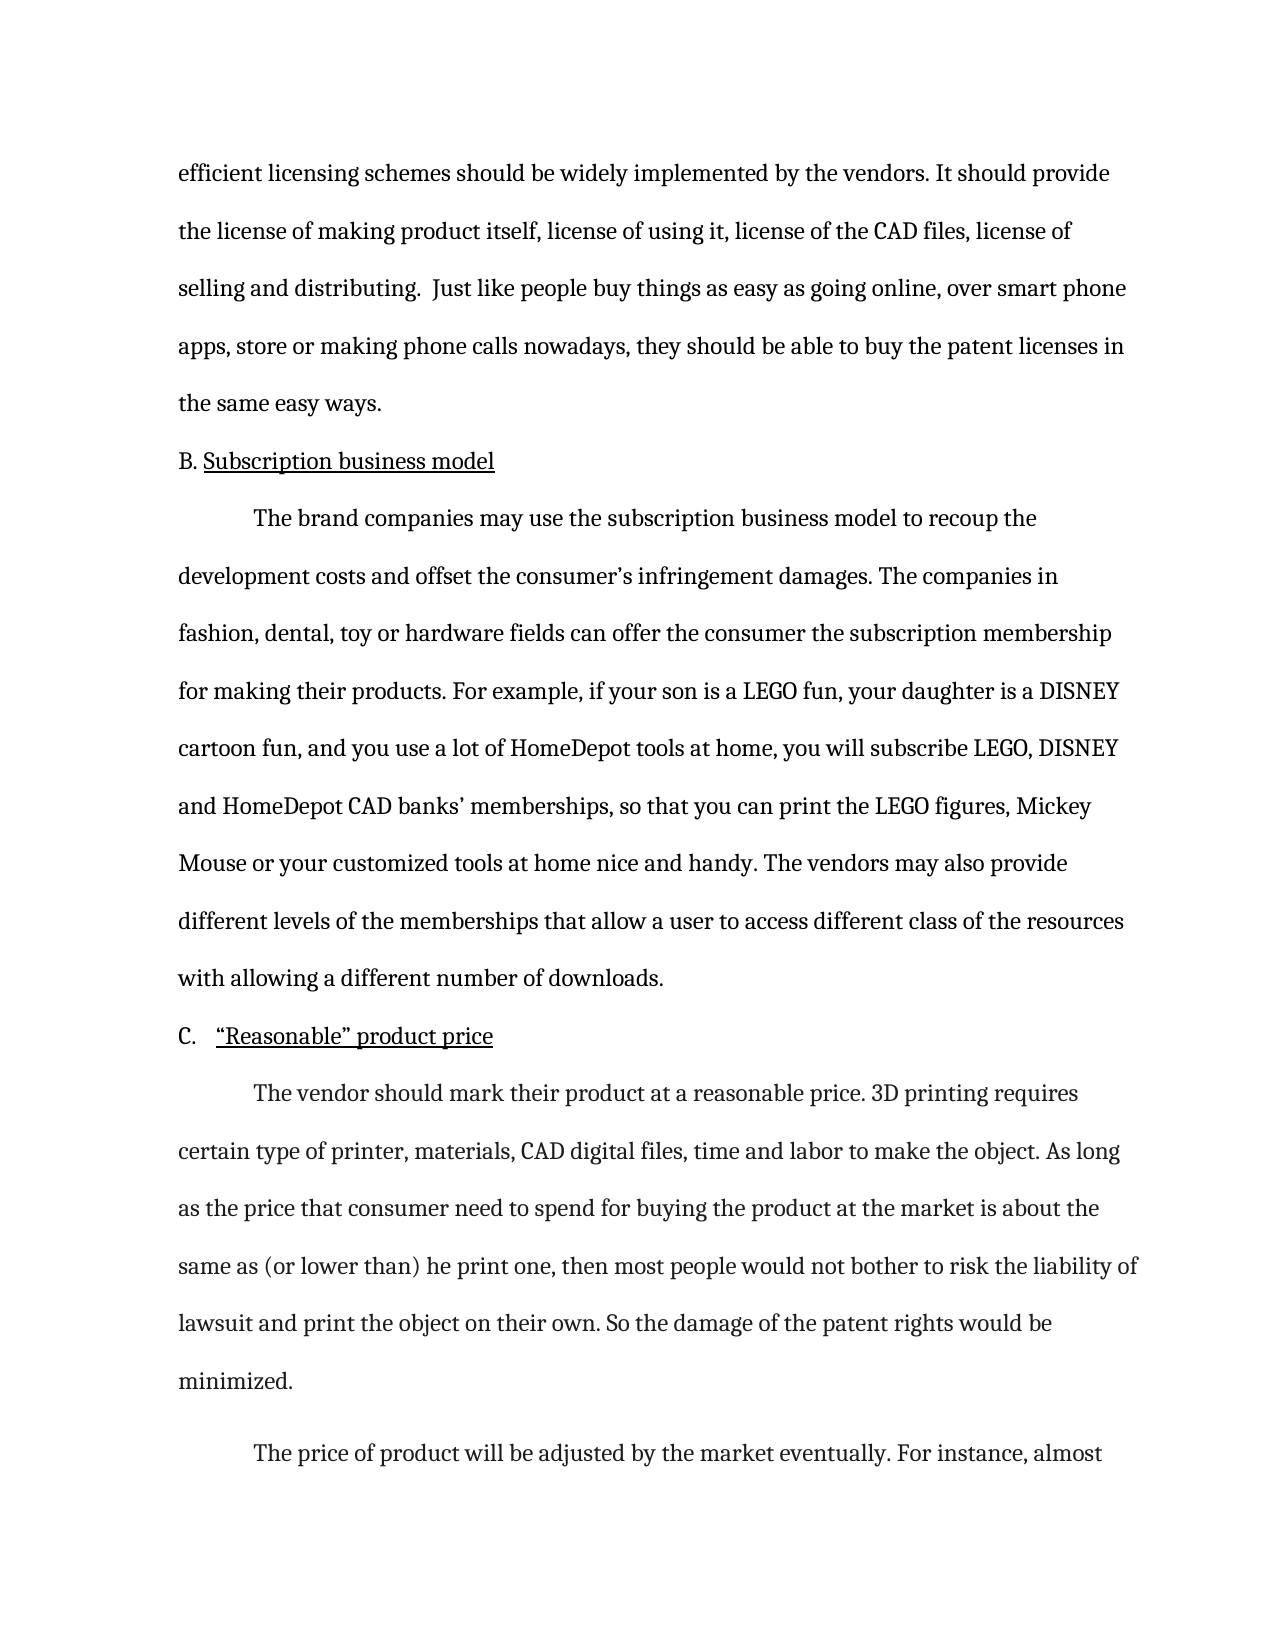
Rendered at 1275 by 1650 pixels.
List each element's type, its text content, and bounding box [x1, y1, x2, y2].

text The brand companies may use the subscription business model to recoup the development costs and offset the consumer’s infringement damages. The companies in fashion, dental, toy or hardware fields can offer the consumer the subscription membership for making their products. For example, if your son is a LEGO fun, your daughter is a DISNEY cartoon fun, and you use a lot of HomeDepot tools at home, you will subscribe LEGO, DISNEY and HomeDepot CAD banks’ memberships, so that you can print the LEGO figures, Mickey Mouse or your customized tools at home nice and handy. The vendors may also provide different levels of the memberships that allow a user to access different class of the resources with allowing a different number of downloads. [178, 504, 1144, 993]
text The vendor should mark their product at a reasonable price. 3D printing requires certain type of printer, materials, CAD digital files, time and labor to make the object. As long as the price that consumer need to spend for buying the product at the market is about the same as (or lower than) he print one, then most people would not bother to risk the liability of lawsuit and print the object on their own. So the damage of the patent rights would be minimized. [178, 1079, 1144, 1396]
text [178, 1439, 1144, 1468]
list “Reasonable” product price [178, 1022, 1144, 1051]
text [178, 159, 1144, 418]
text B. Subscription business model [178, 447, 1144, 476]
